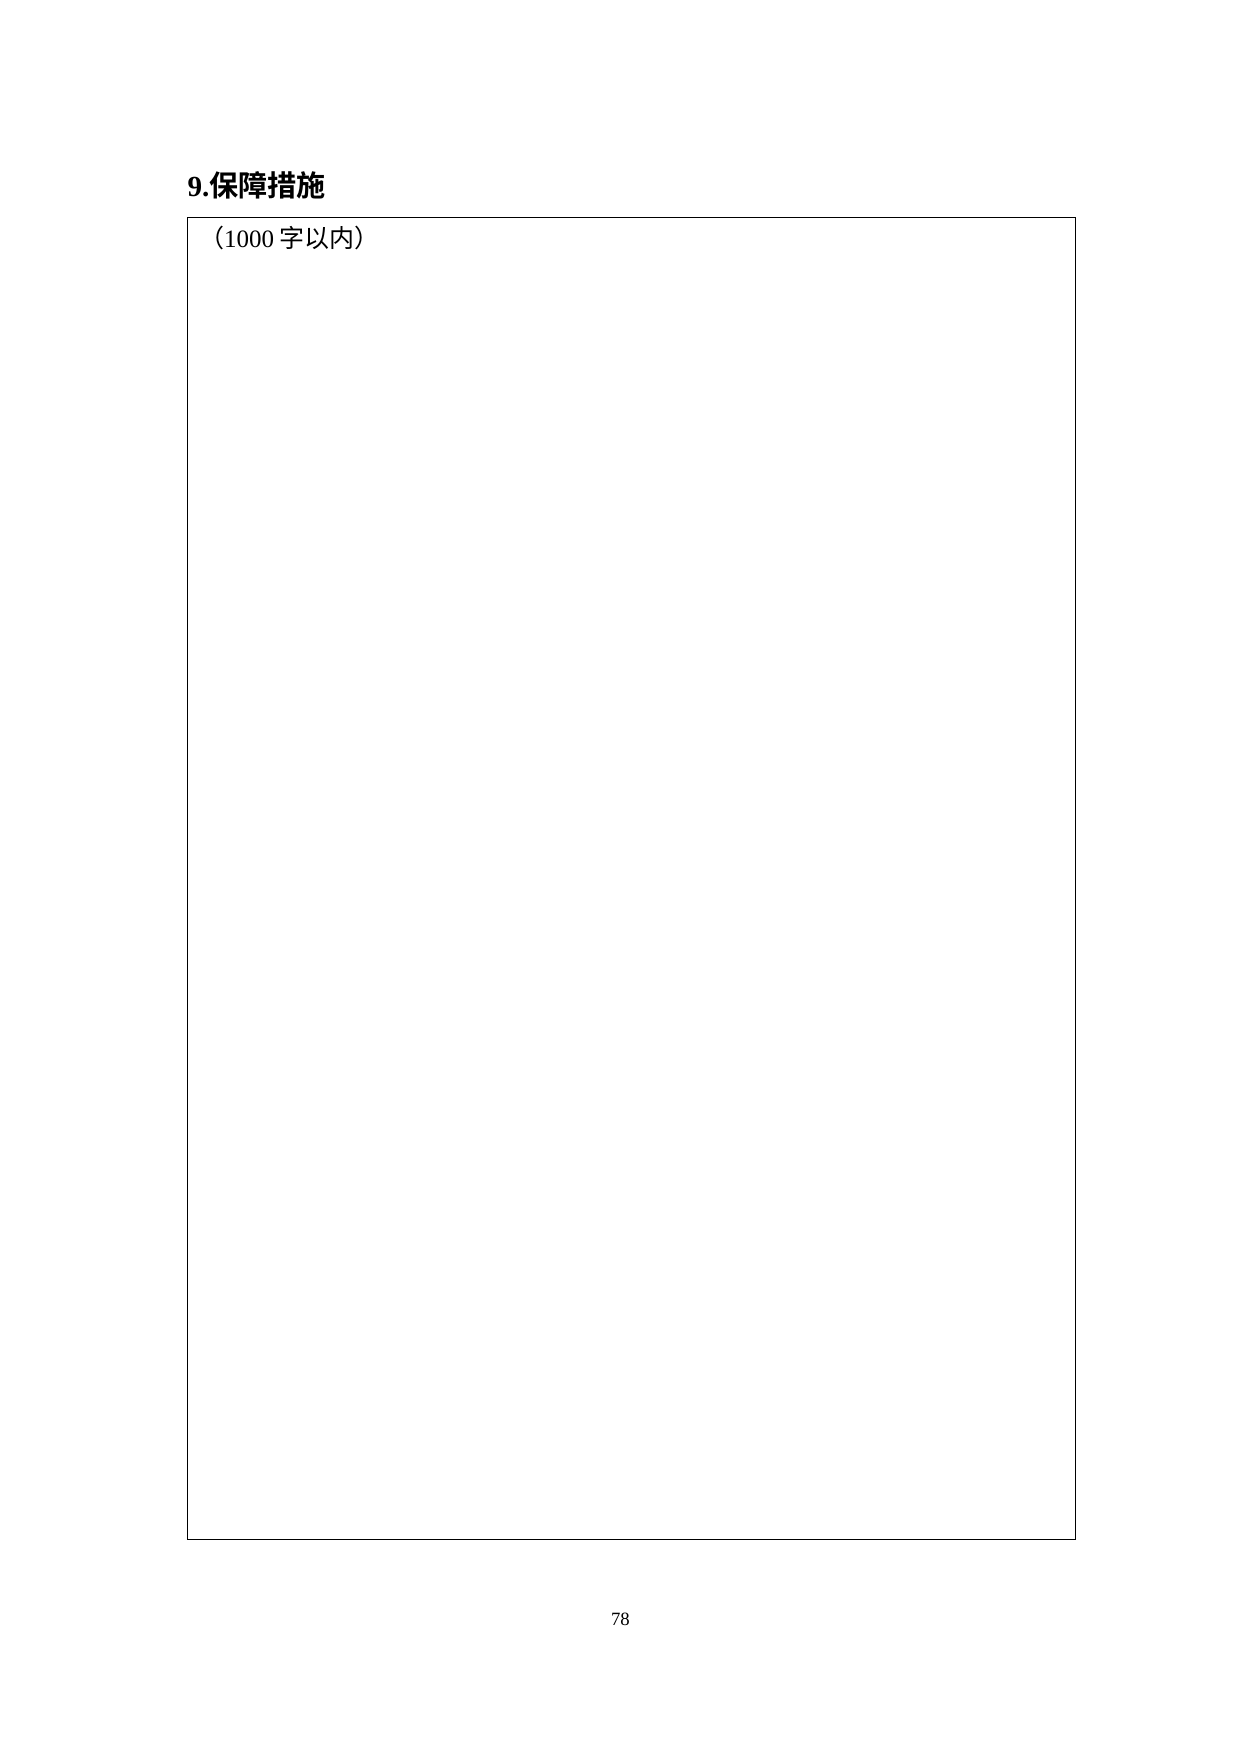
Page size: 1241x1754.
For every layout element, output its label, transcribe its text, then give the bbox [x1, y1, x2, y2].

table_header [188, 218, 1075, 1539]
text 9.保障措施 [187, 162, 1053, 205]
